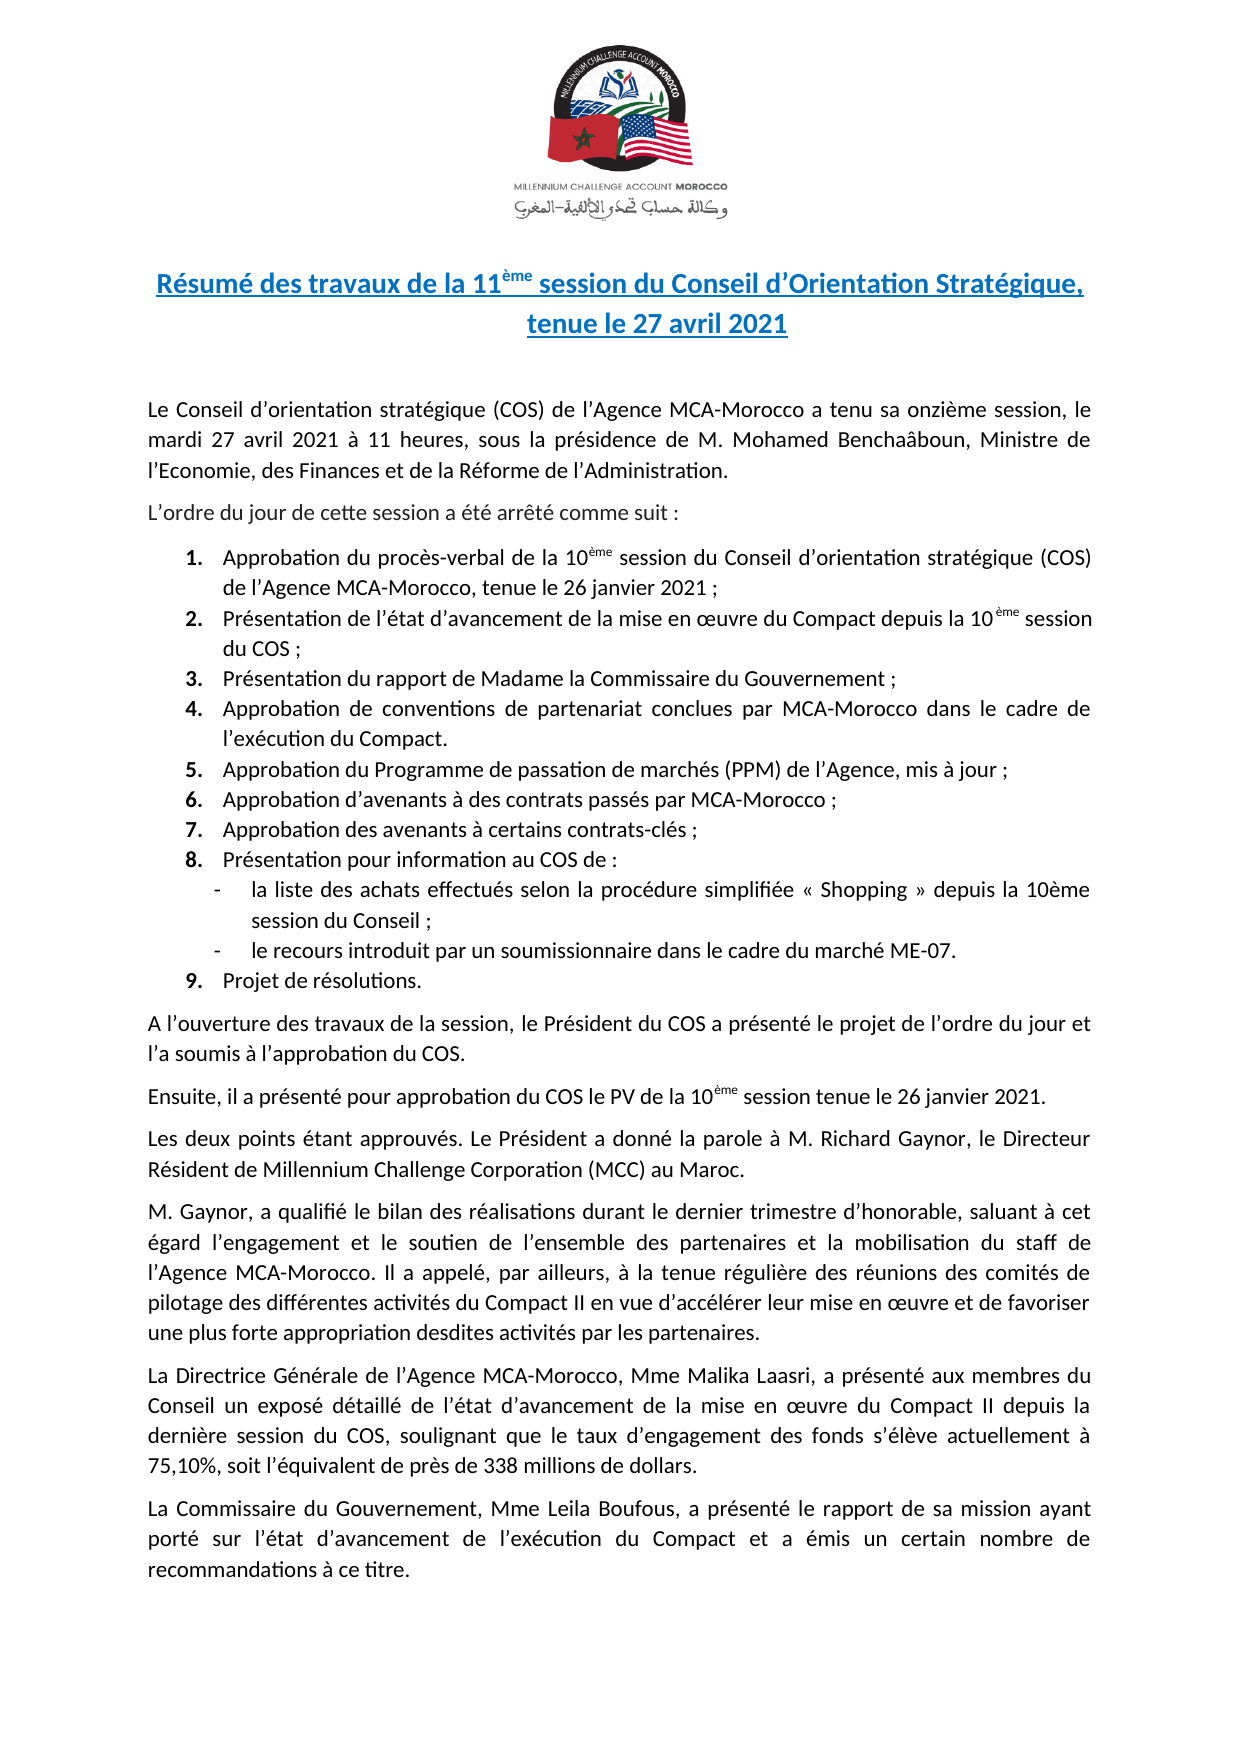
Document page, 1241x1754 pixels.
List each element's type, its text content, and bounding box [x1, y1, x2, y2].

text M. Gaynor, a qualifié le bilan des réalisations durant le dernier trimestre d’honorable, saluant à cet égard l’engagement et le soutien de l’ensemble des partenaires et la mobilisation du staff de l’Agence MCA-Morocco. Il a appelé, par ailleurs, à la tenue régulière des réunions des comités de pilotage des différentes activités du Compact II en vue d’accélérer leur mise en œuvre et de favoriser une plus forte appropriation desdites activités par les partenaires. [148, 1197, 1093, 1346]
list Présentation pour information au COS de : [185, 845, 1093, 873]
list le recours introduit par un soumissionnaire dans le cadre du marché ME-07. [213, 936, 1093, 964]
text Les deux points étant approuvés. Le Président a donné la parole à M. Richard Gaynor, le Directeur Résident de Millennium Challenge Corporation (MCC) au Maroc. [148, 1124, 1093, 1183]
text La Directrice Générale de l’Agence MCA-Morocco, Mme Malika Laasri, a présenté aux membres du Conseil un exposé détaillé de l’état d’avancement de la mise en œuvre du Compact II depuis la dernière session du COS, soulignant que le taux d’engagement des fonds s’élève actuellement à 75,10%, soit l’équivalent de près de 338 millions de dollars. [148, 1361, 1093, 1479]
text Résumé des travaux de la 11ème session du Conseil d’Orientation Stratégique, tenue le 27 avril 2021 [148, 265, 1093, 341]
list Approbation des avenants à certains contrats-clés ; [185, 815, 1093, 843]
list Approbation du procès-verbal de la 10ème session du Conseil d’orientation stratégique (COS) de l’Agence MCA-Morocco, tenue le 26 janvier 2021 ; [185, 543, 1093, 601]
text La Commissaire du Gouvernement, Mme Leila Boufous, a présenté le rapport de sa mission ayant porté sur l’état d’avancement de l’exécution du Compact et a émis un certain nombre de recommandations à ce titre. [148, 1494, 1093, 1583]
picture [508, 23, 733, 241]
text Le Conseil d’orientation stratégique (COS) de l’Agence MCA-Morocco a tenu sa onzième session, le mardi 27 avril 2021 à 11 heures, sous la présidence de M. Mohamed Benchaâboun, Ministre de l’Economie, des Finances et de la Réforme de l’Administration. [148, 395, 1093, 484]
list Approbation d’avenants à des contrats passés par MCA-Morocco ; [185, 785, 1093, 813]
list Présentation du rapport de Madame la Commissaire du Gouvernement ; [185, 664, 1093, 692]
text Ensuite, il a présenté pour approbation du COS le PV de la 10ème session tenue le 26 janvier 2021. [148, 1082, 1093, 1110]
list la liste des achats effectués selon la procédure simplifiée « Shopping » depuis la 10ème session du Conseil ; [213, 876, 1093, 934]
text L’ordre du jour de cette session a été arrêté comme suit : [148, 498, 1093, 527]
list Approbation de conventions de partenariat conclues par MCA-Morocco dans le cadre de l’exécution du Compact. [185, 694, 1093, 752]
list Projet de résolutions. [185, 966, 1093, 994]
list Présentation de l’état d’avancement de la mise en œuvre du Compact depuis la 10ème session du COS ; [185, 604, 1093, 662]
list Approbation du Programme de passation de marchés (PPM) de l’Agence, mis à jour ; [185, 755, 1093, 783]
text A l’ouverture des travaux de la session, le Président du COS a présenté le projet de l’ordre du jour et l’a soumis à l’approbation du COS. [148, 1009, 1093, 1067]
